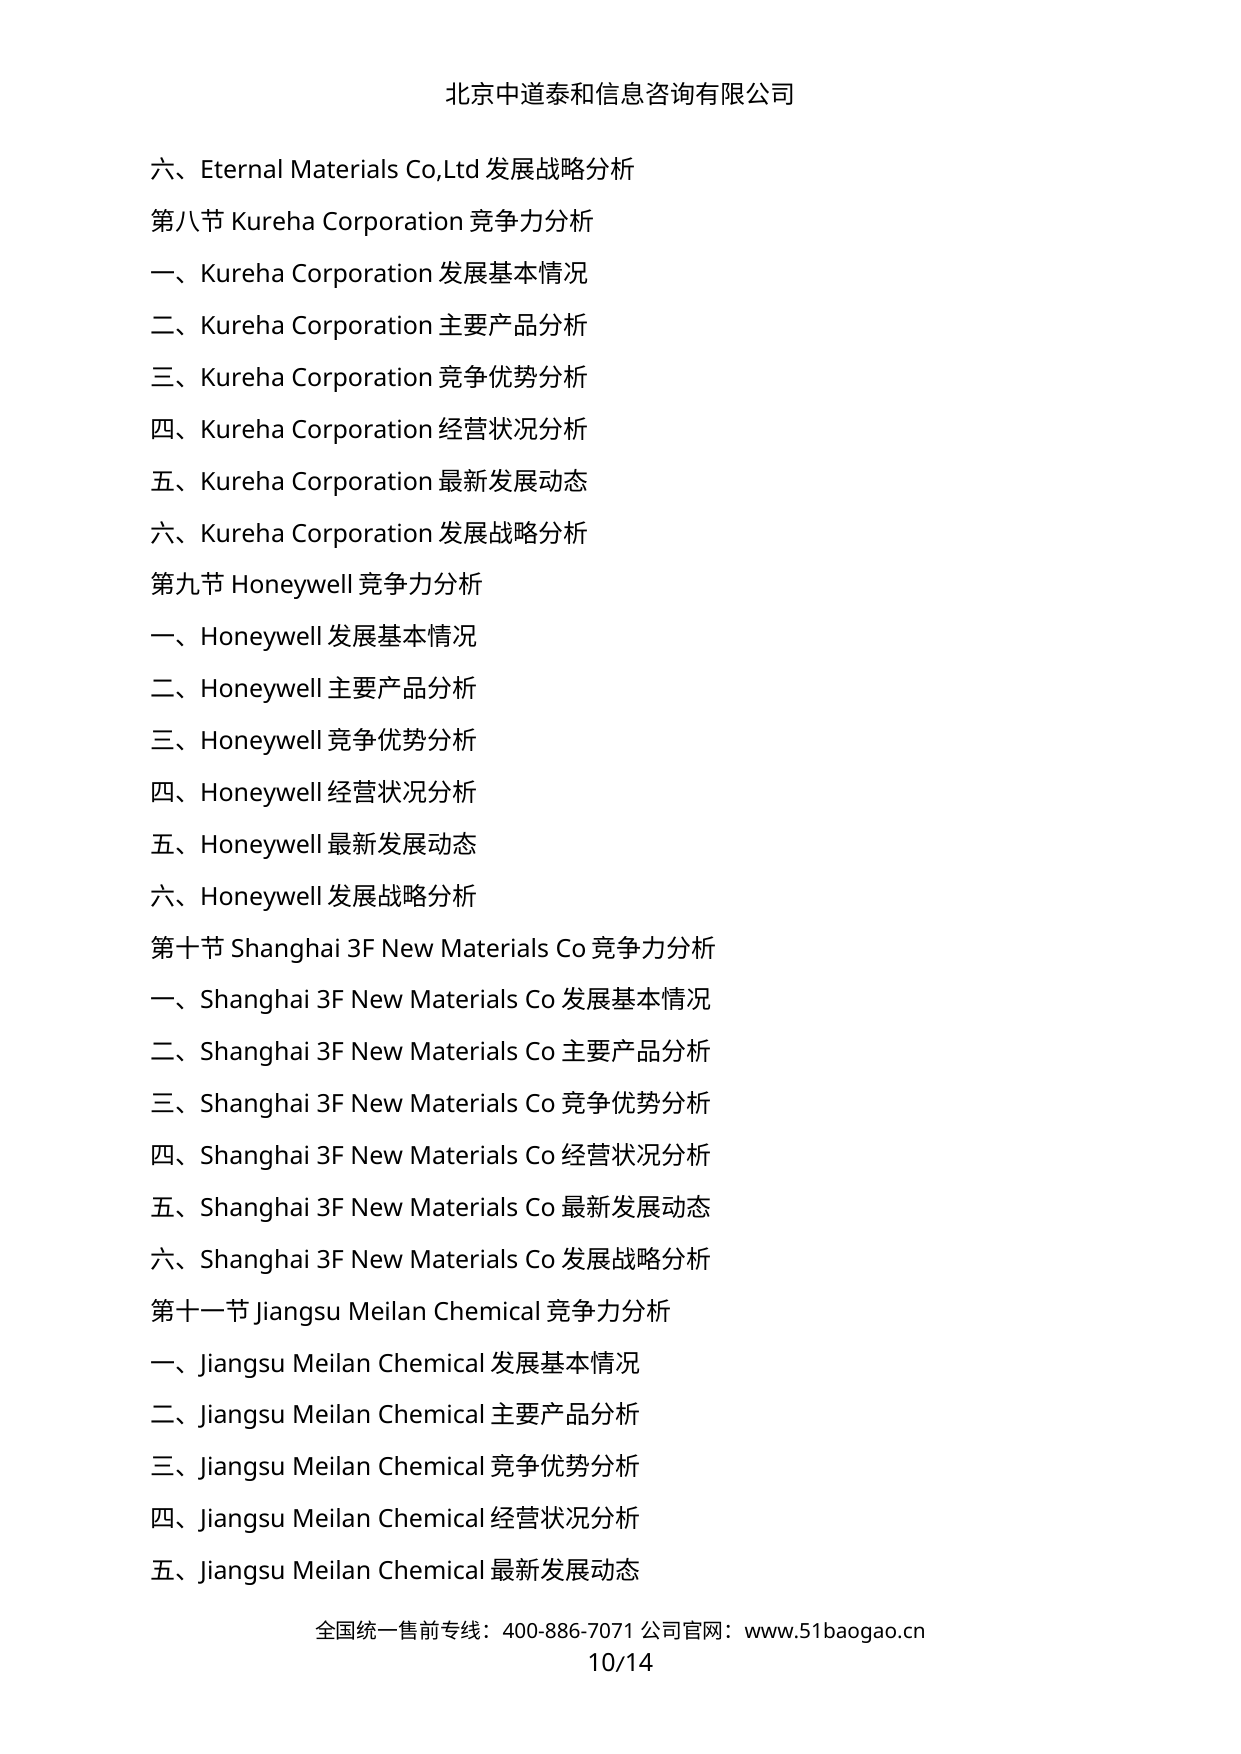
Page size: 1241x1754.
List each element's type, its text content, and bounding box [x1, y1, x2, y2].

text 五、Jiangsu Meilan Chemical最新发展动态 [150, 1551, 1090, 1587]
text 三、Shanghai 3F New Materials Co竞争优势分析 [150, 1084, 1090, 1120]
text 一、Shanghai 3F New Materials Co发展基本情况 [150, 980, 1090, 1016]
text 四、Jiangsu Meilan Chemical经营状况分析 [150, 1499, 1090, 1535]
text 四、Kureha Corporation经营状况分析 [150, 409, 1090, 446]
text 二、Jiangsu Meilan Chemical主要产品分析 [150, 1395, 1090, 1431]
text 第八节 Kureha Corporation竞争力分析 [150, 202, 1090, 238]
text 一、Kureha Corporation发展基本情况 [150, 254, 1090, 290]
text 六、Eternal Materials Co,Ltd发展战略分析 [150, 150, 1090, 186]
text 四、Honeywell经营状况分析 [150, 772, 1090, 809]
text 三、Jiangsu Meilan Chemical竞争优势分析 [150, 1447, 1090, 1483]
text 四、Shanghai 3F New Materials Co经营状况分析 [150, 1136, 1090, 1172]
text 二、Shanghai 3F New Materials Co主要产品分析 [150, 1032, 1090, 1068]
text 第十一节 Jiangsu Meilan Chemical竞争力分析 [150, 1291, 1090, 1327]
text 一、Jiangsu Meilan Chemical发展基本情况 [150, 1343, 1090, 1379]
text 二、Kureha Corporation主要产品分析 [150, 306, 1090, 342]
text 一、Honeywell发展基本情况 [150, 617, 1090, 653]
text 五、Honeywell最新发展动态 [150, 824, 1090, 861]
text 三、Honeywell竞争优势分析 [150, 721, 1090, 757]
text 五、Shanghai 3F New Materials Co最新发展动态 [150, 1187, 1090, 1224]
text 六、Kureha Corporation发展战略分析 [150, 513, 1090, 549]
text 第九节 Honeywell竞争力分析 [150, 565, 1090, 601]
text 二、Honeywell主要产品分析 [150, 669, 1090, 705]
text 六、Shanghai 3F New Materials Co发展战略分析 [150, 1239, 1090, 1276]
text 三、Kureha Corporation竞争优势分析 [150, 357, 1090, 394]
text 五、Kureha Corporation最新发展动态 [150, 461, 1090, 497]
text 六、Honeywell发展战略分析 [150, 876, 1090, 912]
text 第十节 Shanghai 3F New Materials Co竞争力分析 [150, 928, 1090, 964]
